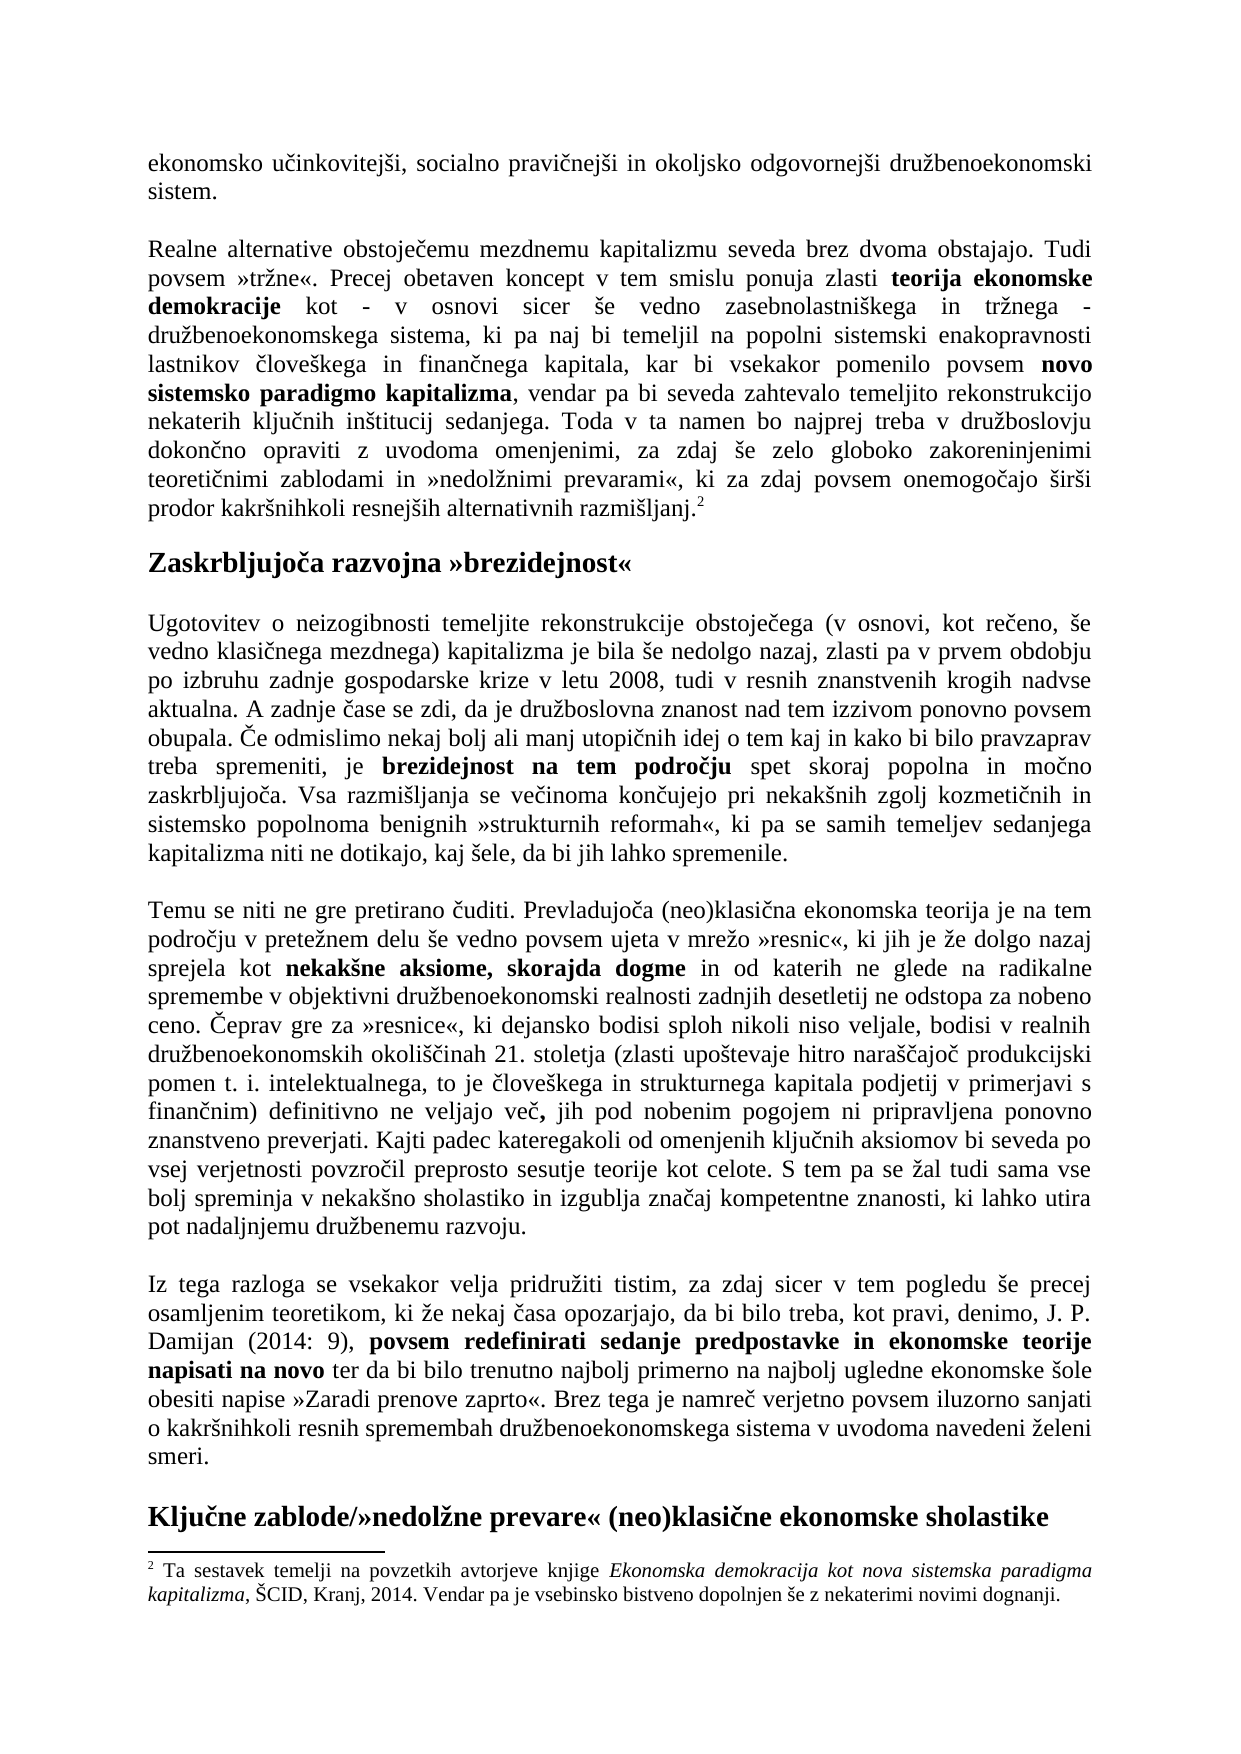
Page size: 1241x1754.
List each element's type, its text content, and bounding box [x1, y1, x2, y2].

text Ključne zablode/»nedolžne prevare« (neo)klasične ekonomske sholastike [148, 1499, 1093, 1532]
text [148, 148, 1093, 205]
text Temu se niti ne gre pretirano čuditi. Prevladujoča (neo)klasična ekonomska teorija je na tem področju v pretežnem delu še vedno povsem ujeta v mrežo »resnic«, ki jih je že dolgo nazaj sprejela kot nekakšne aksiome, skorajda dogme in od katerih ne glede na radikalne spremembe v objektivni družbenoekonomski realnosti zadnjih desetletij ne odstopa za nobeno ceno. Čeprav gre za »resnice«, ki dejansko bodisi sploh nikoli niso veljale, bodisi v realnih družbenoekonomskih okoliščinah 21. stoletja (zlasti upoštevaje hitro naraščajoč produkcijski pomen t. i. intelektualnega, to je človeškega in strukturnega kapitala podjetij v primerjavi s finančnim) definitivno ne veljajo več, jih pod nobenim pogojem ni pripravljena ponovno znanstveno preverjati. Kajti padec kateregakoli od omenjenih ključnih aksiomov bi seveda po vsej verjetnosti povzročil preprosto sesutje teorije kot celote. S tem pa se žal tudi sama vse bolj spreminja v nekakšno sholastiko in izgublja značaj kompetentne znanosti, ki lahko utira pot nadaljnjemu družbenemu razvoju. [148, 895, 1093, 1240]
text Iz tega razloga se vsekakor velja pridružiti tistim, za zdaj sicer v tem pogledu še precej osamljenim teoretikom, ki že nekaj časa opozarjajo, da bi bilo treba, kot pravi, denimo, J. P. Damijan (2014: 9), povsem redefinirati sedanje predpostavke in ekonomske teorije napisati na novo ter da bi bilo trenutno najbolj primerno na najbolj ugledne ekonomske šole obesiti napise »Zaradi prenove zaprto«. Brez tega je namreč verjetno povsem iluzorno sanjati o kakršnihkoli resnih spremembah družbenoekonomskega sistema v uvodoma navedeni želeni smeri. [148, 1269, 1093, 1470]
text Ugotovitev o neizogibnosti temeljite rekonstrukcije obstoječega (v osnovi, kot rečeno, še vedno klasičnega mezdnega) kapitalizma je bila še nedolgo nazaj, zlasti pa v prvem obdobju po izbruhu zadnje gospodarske krize v letu 2008, tudi v resnih znanstvenih krogih nadvse aktualna. A zadnje čase se zdi, da je družboslovna znanost nad tem izzivom ponovno povsem obupala. Če odmislimo nekaj bolj ali manj utopičnih idej o tem kaj in kako bi bilo pravzaprav treba spremeniti, je brezidejnost na tem področju spet skoraj popolna in močno zaskrbljujoča. Vsa razmišljanja se večinoma končujejo pri nekakšnih zgolj kozmetičnih in sistemsko popolnoma benignih »strukturnih reformah«, ki pa se samih temeljev sedanjega kapitalizma niti ne dotikajo, kaj šele, da bi jih lahko spremenile. [148, 608, 1093, 866]
text Zaskrbljujoča razvojna »brezidejnost« [148, 545, 1093, 579]
text Realne alternative obstoječemu mezdnemu kapitalizmu seveda brez dvoma obstajajo. Tudi povsem »tržne«. Precej obetaven koncept v tem smislu ponuja zlasti teorija ekonomske demokracije kot - v osnovi sicer še vedno zasebnolastniškega in tržnega - družbenoekonomskega sistema, ki pa naj bi temeljil na popolni sistemski enakopravnosti lastnikov človeškega in finančnega kapitala, kar bi vsekakor pomenilo povsem novo sistemsko paradigmo kapitalizma, vendar pa bi seveda zahtevalo temeljito rekonstrukcijo nekaterih ključnih inštitucij sedanjega. Toda v ta namen bo najprej treba v družboslovju dokončno opraviti z uvodoma omenjenimi, za zdaj še zelo globoko zakoreninjenimi teoretičnimi zablodami in »nedolžnimi prevarami«, ki za zdaj povsem onemogočajo širši prodor kakršnihkoli resnejših alternativnih razmišljanj. [148, 234, 1093, 521]
